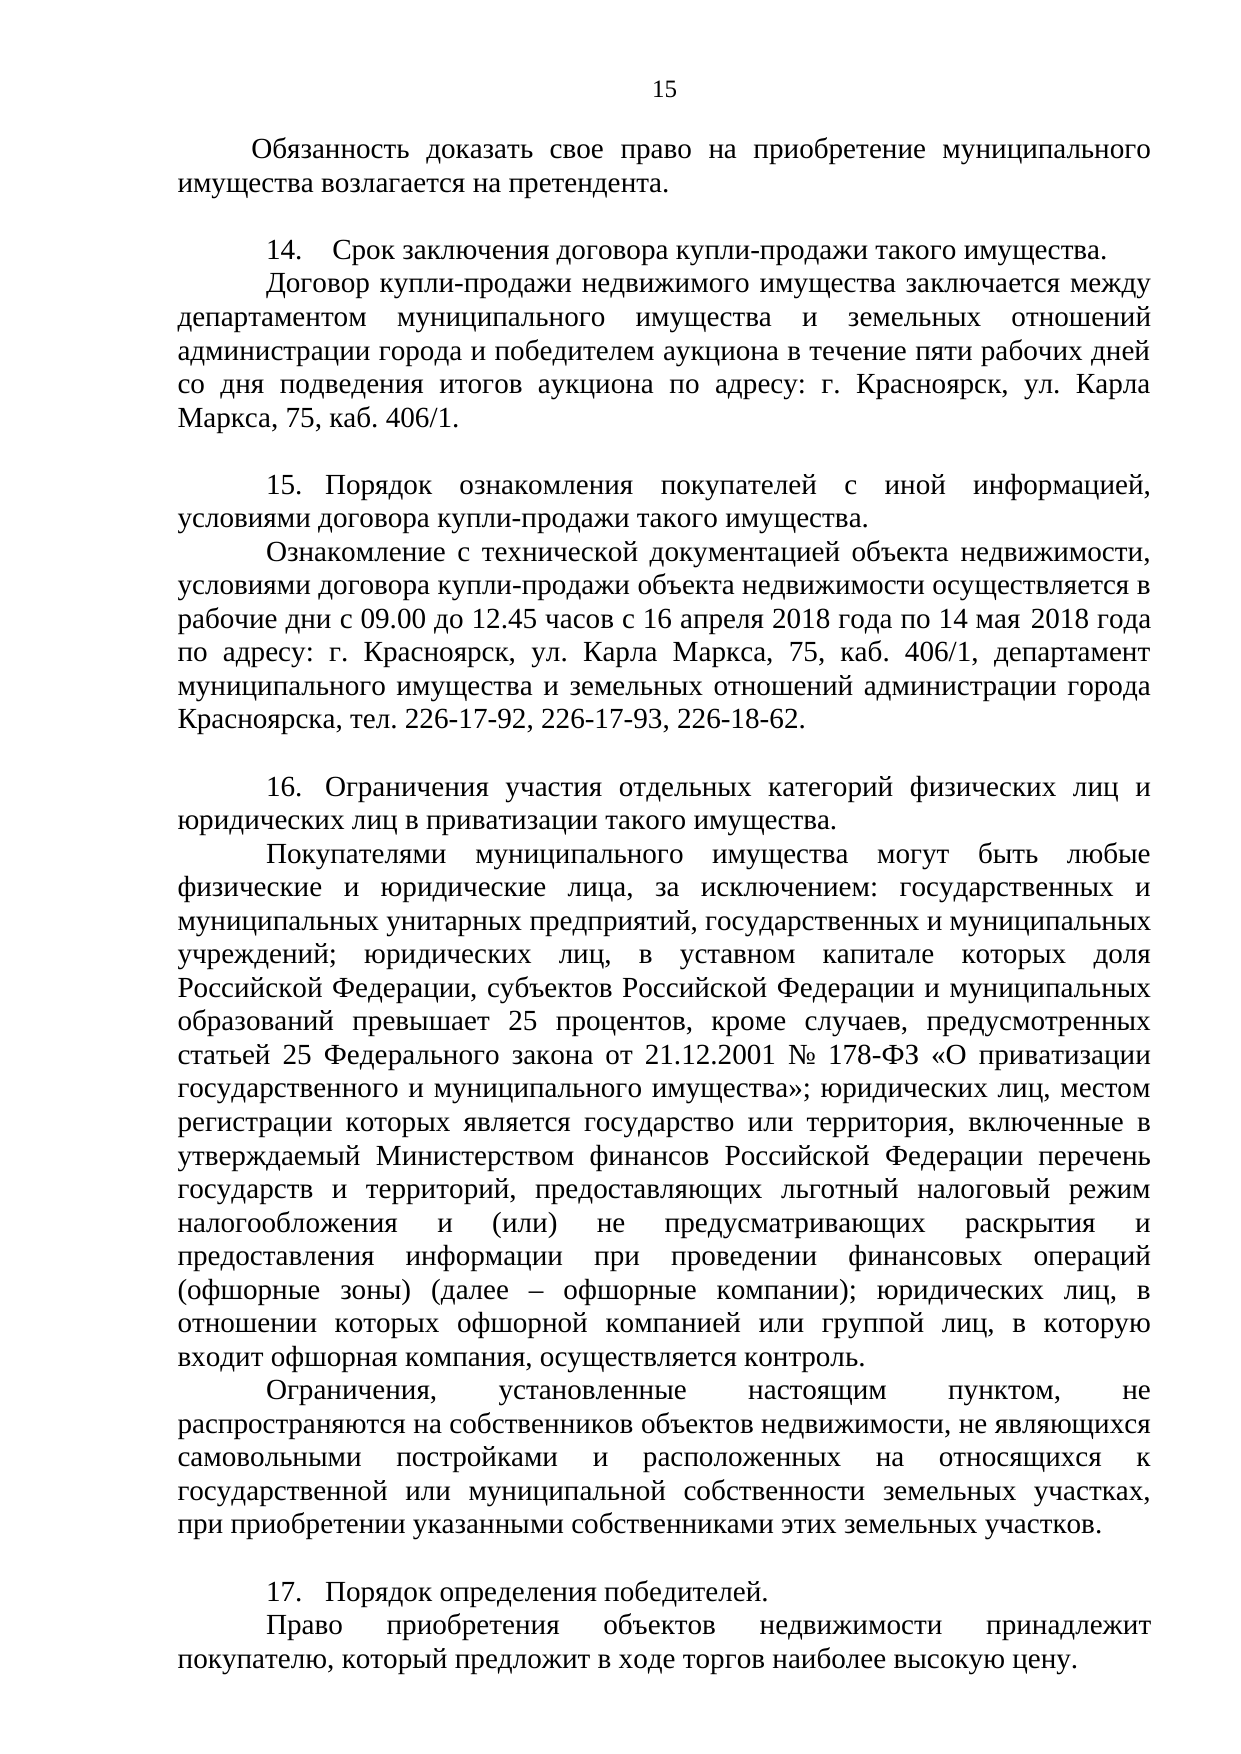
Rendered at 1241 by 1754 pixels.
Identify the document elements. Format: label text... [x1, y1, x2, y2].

list Срок заключения договора купли-продажи такого имущества. [177, 232, 1152, 266]
text Покупателями муниципального имущества могут быть любые физические и юридические лица, за исключением: государственных и муниципальных унитарных предприятий, государственных и муниципальных учреждений; юридических лиц, в уставном капитале которых доля Российской Федерации, субъектов Российской Федерации и муниципальных образований превышает 25 процентов, кроме случаев, предусмотренных статьей 25 Федерального закона от 21.12.2001 № 178-ФЗ «О приватизации государственного и муниципального имущества»; юридических лиц, местом регистрации которых является государство или территория, включенные в утверждаемый Министерством финансов Российской Федерации перечень государств и территорий, предоставляющих льготный налоговый режим налогообложения и (или) не предусматривающих раскрытия и предоставления информации при проведении финансовых операций (офшорные зоны) (далее – офшорные компании); юридических лиц, в отношении которых офшорной компанией или группой лиц, в которую входит офшорная компания, осуществляется контроль. [177, 836, 1152, 1372]
text Обязанность доказать свое право на приобретение муниципального имущества возлагается на претендента. [177, 131, 1152, 198]
text Ознакомление с технической документацией объекта недвижимости, условиями договора купли-продажи объекта недвижимости осуществляется в рабочие дни с 09.00 до 12.45 часов с 16 апреля 2018 года по 14 мая 2018 года по адресу: г. Красноярск, ул. Карла Маркса, 75, каб. 406/1, департамент муниципального имущества и земельных отношений администрации города Красноярска, тел. 226-17-92, 226-17-93, 226-18-62. [177, 534, 1152, 735]
text Договор купли-продажи недвижимого имущества заключается между департаментом муниципального имущества и земельных отношений администрации города и победителем аукциона в течение пяти рабочих дней со дня подведения итогов аукциона по адресу: г. Красноярск, ул. Карла Маркса, 75, каб. 406/1. [177, 266, 1152, 433]
list Порядок определения победителей. [177, 1574, 1152, 1607]
text Право приобретения объектов недвижимости принадлежит покупателю, который предложит в ходе торгов наиболее высокую цену. [177, 1607, 1152, 1674]
list Порядок ознакомления покупателей с иной информацией, условиями договора купли-продажи такого имущества. [177, 467, 1152, 534]
list Ограничения участия отдельных категорий физических лиц и юридических лиц в приватизации такого имущества. [177, 769, 1152, 836]
text Ограничения, установленные настоящим пунктом, не распространяются на собственников объектов недвижимости, не являющихся самовольными постройками и расположенных на относящихся к государственной или муниципальной собственности земельных участках, при приобретении указанными собственниками этих земельных участков. [177, 1372, 1152, 1540]
